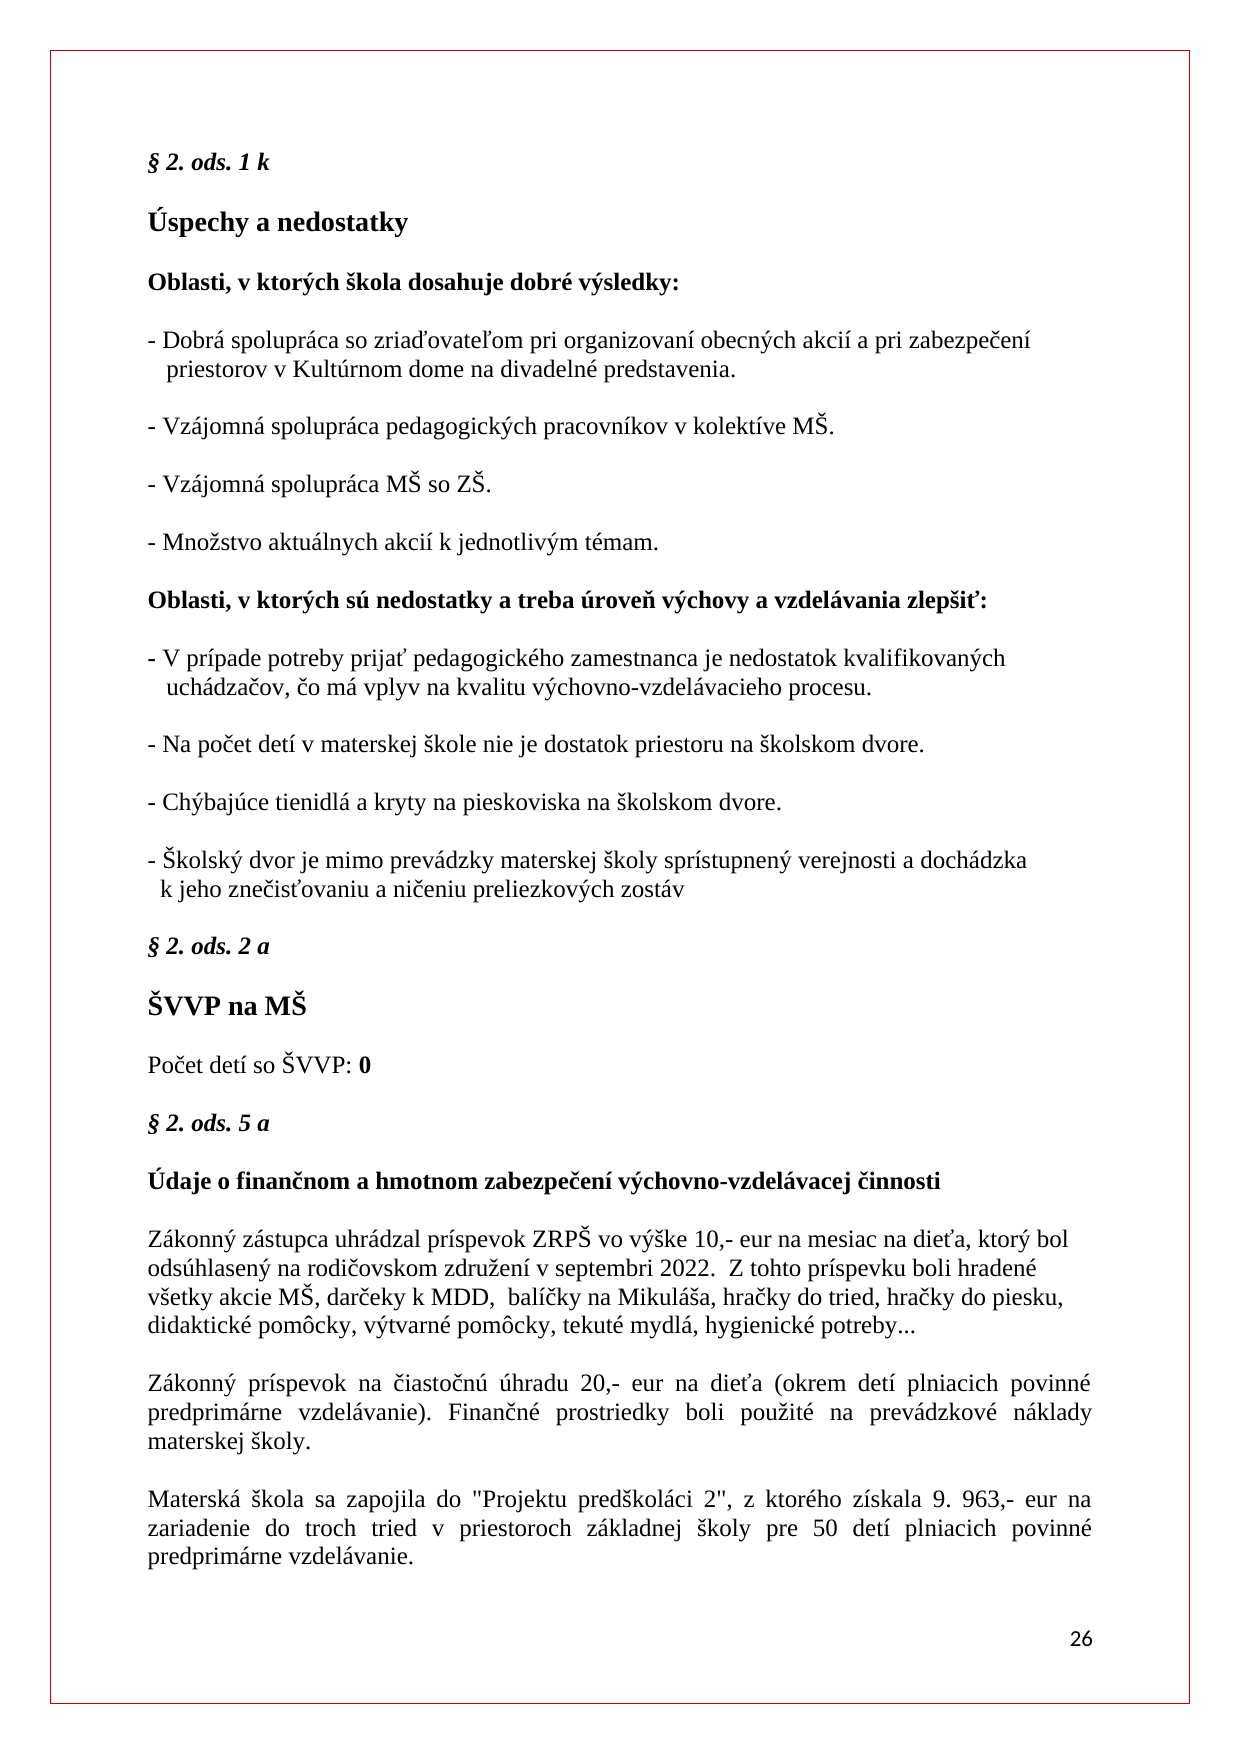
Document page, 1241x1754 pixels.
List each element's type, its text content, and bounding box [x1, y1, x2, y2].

text § 2. ods. 5 a [147, 1108, 1093, 1137]
text Materská škola sa zapojila do "Projektu predškoláci 2", z ktorého získala 9. 963,- eur na zariadenie do troch tried v priestoroch základnej školy pre 50 detí plniacich povinné predprimárne vzdelávanie. [147, 1484, 1093, 1570]
text Zákonný príspevok na čiastočnú úhradu 20,- eur na dieťa (okrem detí plniacich povinné predprimárne vzdelávanie). Finančné prostriedky boli použité na prevádzkové náklady materskej školy. [147, 1368, 1093, 1455]
text - V prípade potreby prijať pedagogického zamestnanca je nedostatok kvalifikovaných [147, 643, 1093, 672]
text Oblasti, v ktorých sú nedostatky a treba úroveň výchovy a vzdelávania zlepšiť: [147, 585, 1093, 614]
text priestorov v Kultúrnom dome na divadelné predstavenia. [147, 354, 1093, 382]
text - Chýbajúce tienidlá a kryty na pieskoviska na školskom dvore. [147, 787, 1093, 816]
text Zákonný zástupca uhrádzal príspevok ZRPŠ vo výške 10,- eur na mesiac na dieťa, ktorý bol odsúhlasený na rodičovskom združení v septembri 2022. Z tohto príspevku boli hradené všetky akcie MŠ, darčeky k MDD, balíčky na Mikuláša, hračky do tried, hračky do piesku, didaktické pomôcky, výtvarné pomôcky, tekuté mydlá, hygienické potreby... [147, 1224, 1093, 1339]
text § 2. ods. 1 k [147, 147, 1093, 176]
text ŠVVP na MŠ [147, 989, 1093, 1021]
text Oblasti, v ktorých škola dosahuje dobré výsledky: [147, 267, 1093, 296]
text - Vzájomná spolupráca MŠ so ZŠ. [147, 469, 1093, 498]
text Úspechy a nedostatky [147, 205, 1093, 238]
text - Na počet detí v materskej škole nie je dostatok priestoru na školskom dvore. [147, 729, 1093, 758]
text k jeho znečisťovaniu a ničeniu preliezkových zostáv [147, 874, 1093, 902]
text Údaje o finančnom a hmotnom zabezpečení výchovno-vzdelávacej činnosti [147, 1166, 1093, 1195]
text § 2. ods. 2 a [147, 931, 1093, 960]
text - Množstvo aktuálnych akcií k jednotlivým témam. [147, 527, 1093, 556]
text Počet detí so ŠVVP: 0 [147, 1051, 1093, 1079]
text - Dobrá spolupráca so zriaďovateľom pri organizovaní obecných akcií a pri zabezpečení [147, 325, 1093, 354]
text uchádzačov, čo má vplyv na kvalitu výchovno-vzdelávacieho procesu. [147, 672, 1093, 700]
text - Školský dvor je mimo prevádzky materskej školy sprístupnený verejnosti a dochádzka [147, 845, 1093, 874]
text - Vzájomná spolupráca pedagogických pracovníkov v kolektíve MŠ. [147, 411, 1093, 440]
